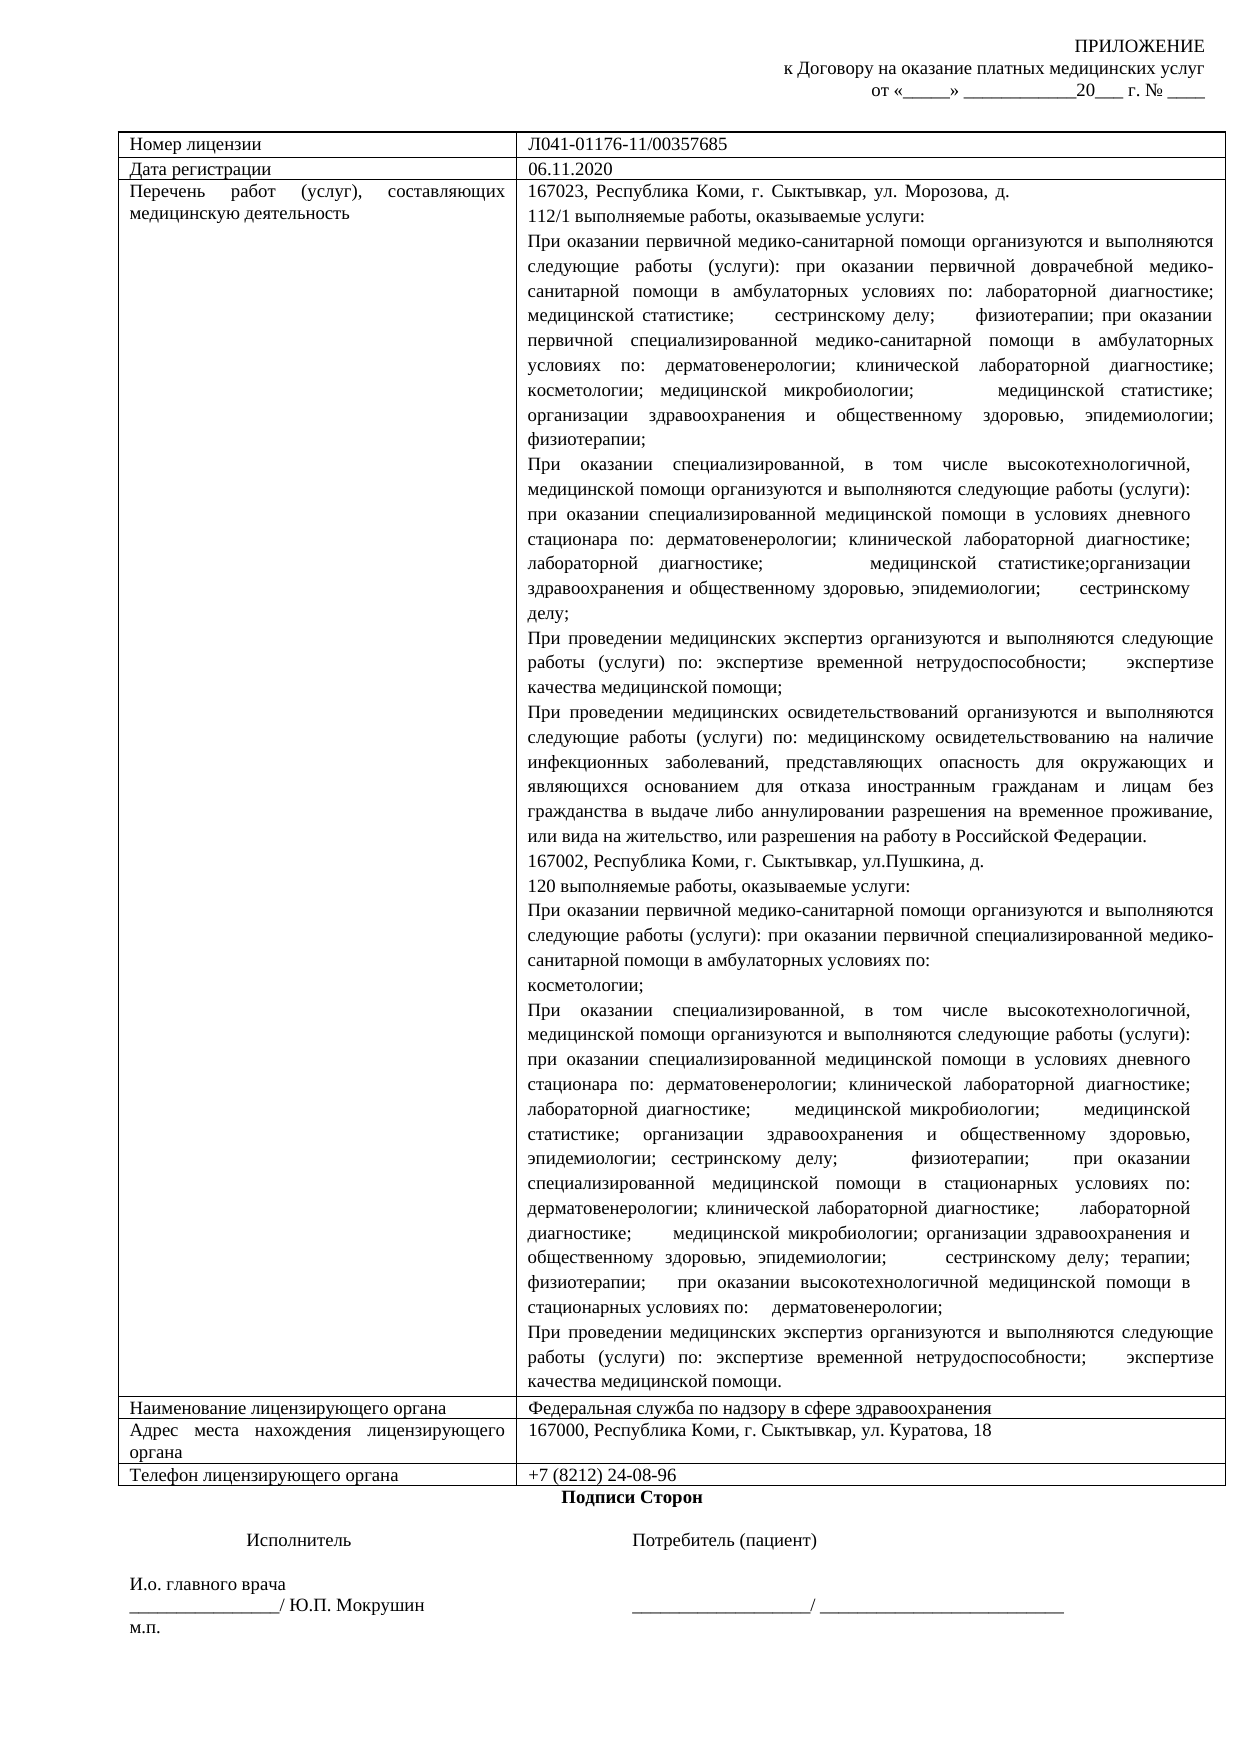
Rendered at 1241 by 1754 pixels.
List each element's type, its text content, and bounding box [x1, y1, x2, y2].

table_cell Адрес места нахождения лицензирующего органа [119, 1419, 516, 1462]
text Подписи Сторон [59, 1486, 1205, 1508]
text от «_____» ____________20___ г. № ____ [59, 78, 1205, 100]
text ПРИЛОЖЕНИЕ [59, 35, 1205, 57]
table_cell Дата регистрации [119, 158, 516, 179]
table_header Л041-01176-11/00357685 [517, 133, 1225, 157]
table_cell 167023, Республика Коми, г. Сыктывкар, ул. Морозова, д. 112/1 выполняемые работы, оказываемые услуги: При оказании первичной медико-санитарной помощи организуются и выполняются следующие работы (услуги): при оказании первичной доврачебной медико-санитарной помощи в амбулаторных условиях по: лабораторной диагностике; медицинской статистике; сестринскому делу; физиотерапии; при оказании первичной специализированной медико-санитарной помощи в амбулаторных условиях по: дерматовенерологии; клинической лабораторной диагностике; косметологии; медицинской микробиологии; медицинской статистике; организации здравоохранения и общественному здоровью, эпидемиологии; физиотерапии; При оказании специализированной, в том числе высокотехнологичной, медицинской помощи организуются и выполняются следующие работы (услуги): при оказании специализированной медицинской помощи в условиях дневного стационара по: дерматовенерологии; клинической лабораторной диагностике; лабораторной диагностике; медицинской статистике;организации здравоохранения и общественному здоровью, эпидемиологии; сестринскому делу; При проведении медицинских экспертиз организуются и выполняются следующие работы (услуги) по: экспертизе временной нетрудоспособности; экспертизе качества медицинской помощи; При проведении медицинских освидетельствований организуются и выполняются следующие работы (услуги) по: медицинскому освидетельствованию на наличие инфекционных заболеваний, представляющих опасность для окружающих и являющихся основанием для отказа иностранным гражданам и лицам без гражданства в выдаче либо аннулировании разрешения на временное проживание, или вида на жительство, или разрешения на работу в Российской Федерации. 167002, Республика Коми, г. Сыктывкар, ул.Пушкина, д. 120 выполняемые работы, оказываемые услуги: При оказании первичной медико-санитарной помощи организуются и выполняются следующие работы (услуги): при оказании первичной специализированной медико-санитарной помощи в амбулаторных условиях по: косметологии; При оказании специализированной, в том числе высокотехнологичной, медицинской помощи организуются и выполняются следующие работы (услуги): при оказании специализированной медицинской помощи в условиях дневного стационара по: дерматовенерологии; клинической лабораторной диагностике; лабораторной диагностике; медицинской микробиологии; медицинской статистике; организации здравоохранения и общественному здоровью, эпидемиологии; сестринскому делу; физиотерапии; при оказании специализированной медицинской помощи в стационарных условиях по: дерматовенерологии; клинической лабораторной диагностике; лабораторной диагностике; медицинской микробиологии; организации здравоохранения и общественному здоровью, эпидемиологии; сестринскому делу; терапии; физиотерапии; при оказании высокотехнологичной медицинской помощи в стационарных условиях по: дерматовенерологии; При проведении медицинских экспертиз организуются и выполняются следующие работы (услуги) по: экспертизе временной нетрудоспособности; экспертизе качества медицинской помощи. [517, 180, 1225, 1396]
table_cell Телефон лицензирующего органа [119, 1464, 516, 1485]
table_cell +7 (8212) 24-08-96 [517, 1464, 1225, 1485]
table_header Потребитель (пациент) [621, 1529, 1075, 1572]
table_cell 167000, Республика Коми, г. Сыктывкар, ул. Куратова, 18 [517, 1419, 1225, 1462]
table_cell Перечень работ (услуг), составляющих медицинскую деятельность [119, 180, 516, 1396]
table_cell ___________________/ __________________________ [621, 1573, 1075, 1637]
table_cell 06.11.2020 [517, 158, 1225, 179]
table_header Исполнитель [118, 1529, 621, 1572]
table_cell Федеральная служба по надзору в сфере здравоохранения [517, 1397, 1225, 1418]
table_cell Наименование лицензирующего органа [119, 1397, 516, 1418]
table_cell И.о. главного врача ________________/ Ю.П. Мокрушин м.п. [118, 1573, 621, 1637]
text к Договору на оказание платных медицинских услуг [59, 57, 1205, 78]
table_header Номер лицензии [119, 133, 516, 157]
